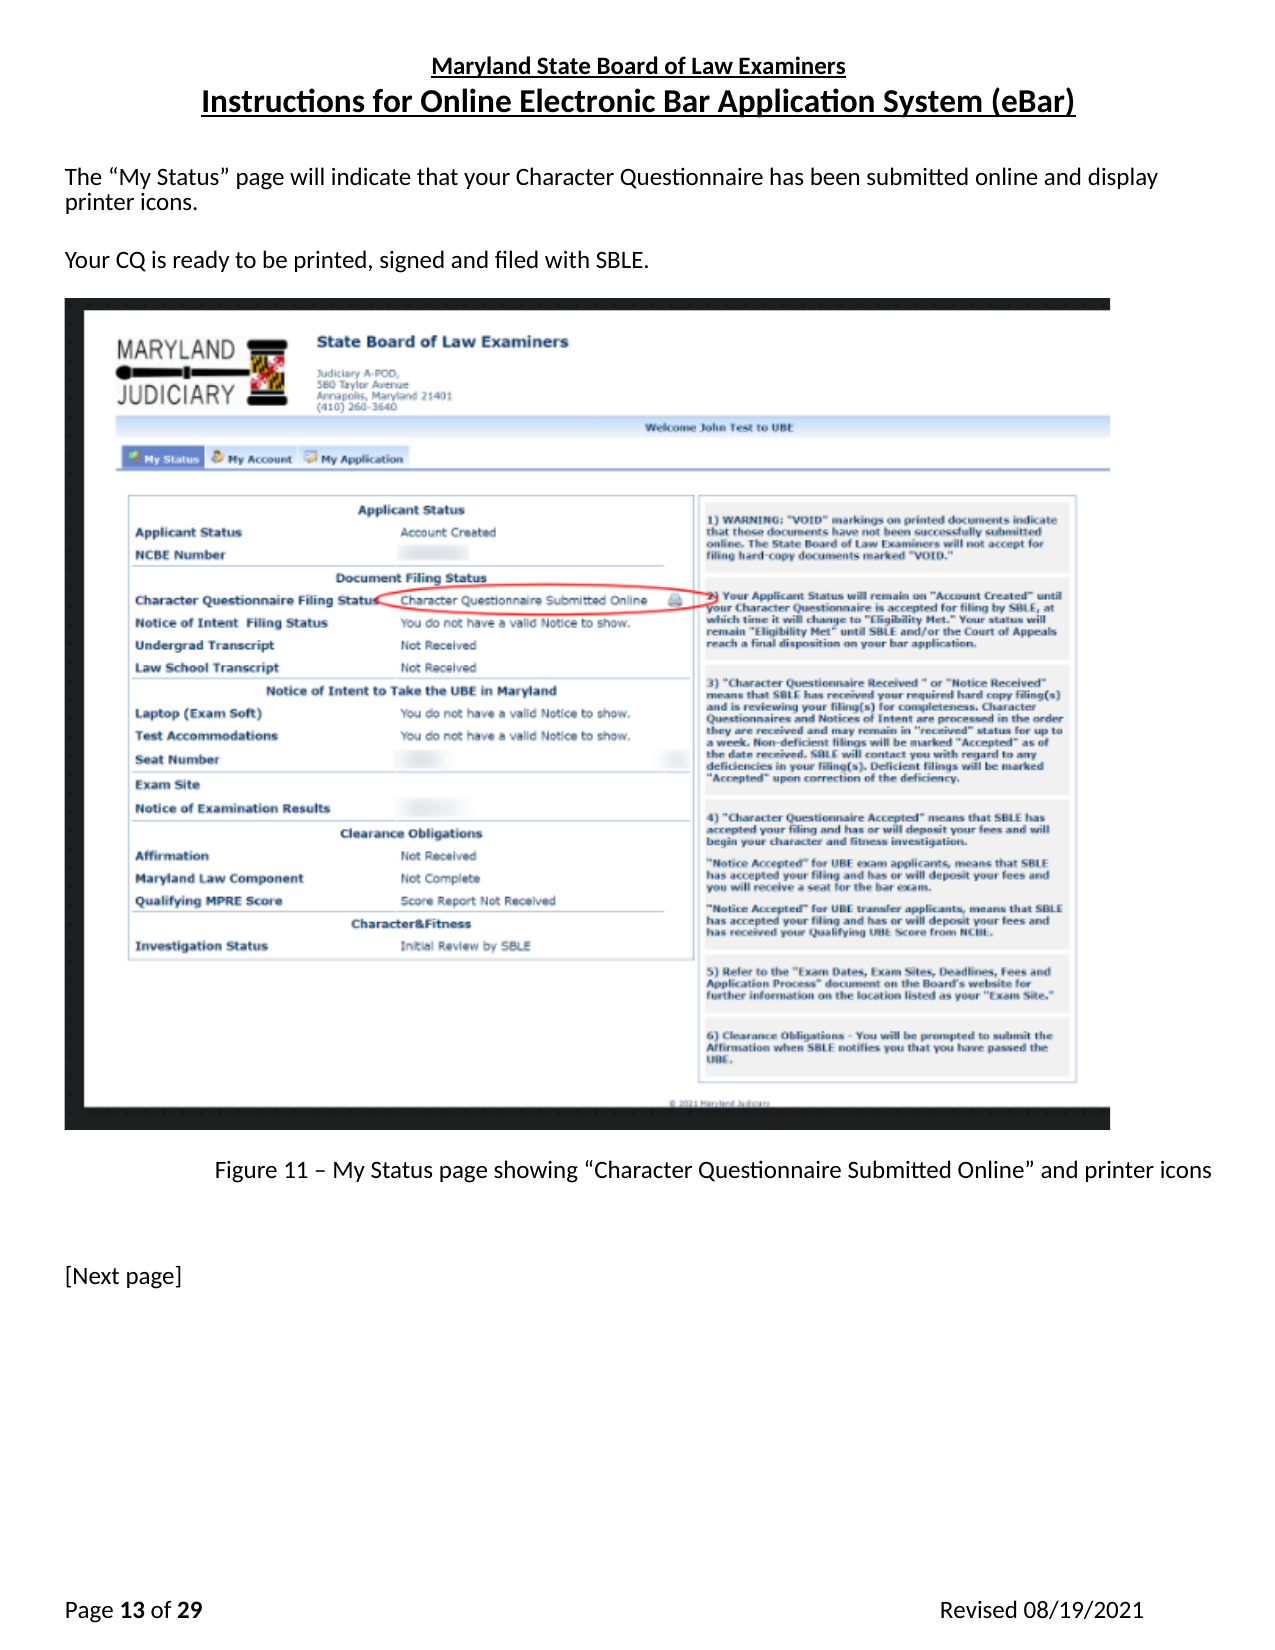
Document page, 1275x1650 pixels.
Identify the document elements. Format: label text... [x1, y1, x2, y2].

text [Next page] [64, 1268, 1212, 1289]
text Your CQ is ready to be printed, signed and filed with SBLE. [64, 248, 1204, 273]
text Figure 11 – My Status page showing “Character Questionnaire Submitted Online” and printer icons [64, 1154, 1212, 1185]
text The “My Status” page will indicate that your Character Questionnaire has been submitted online and display printer icons. [64, 166, 1204, 216]
